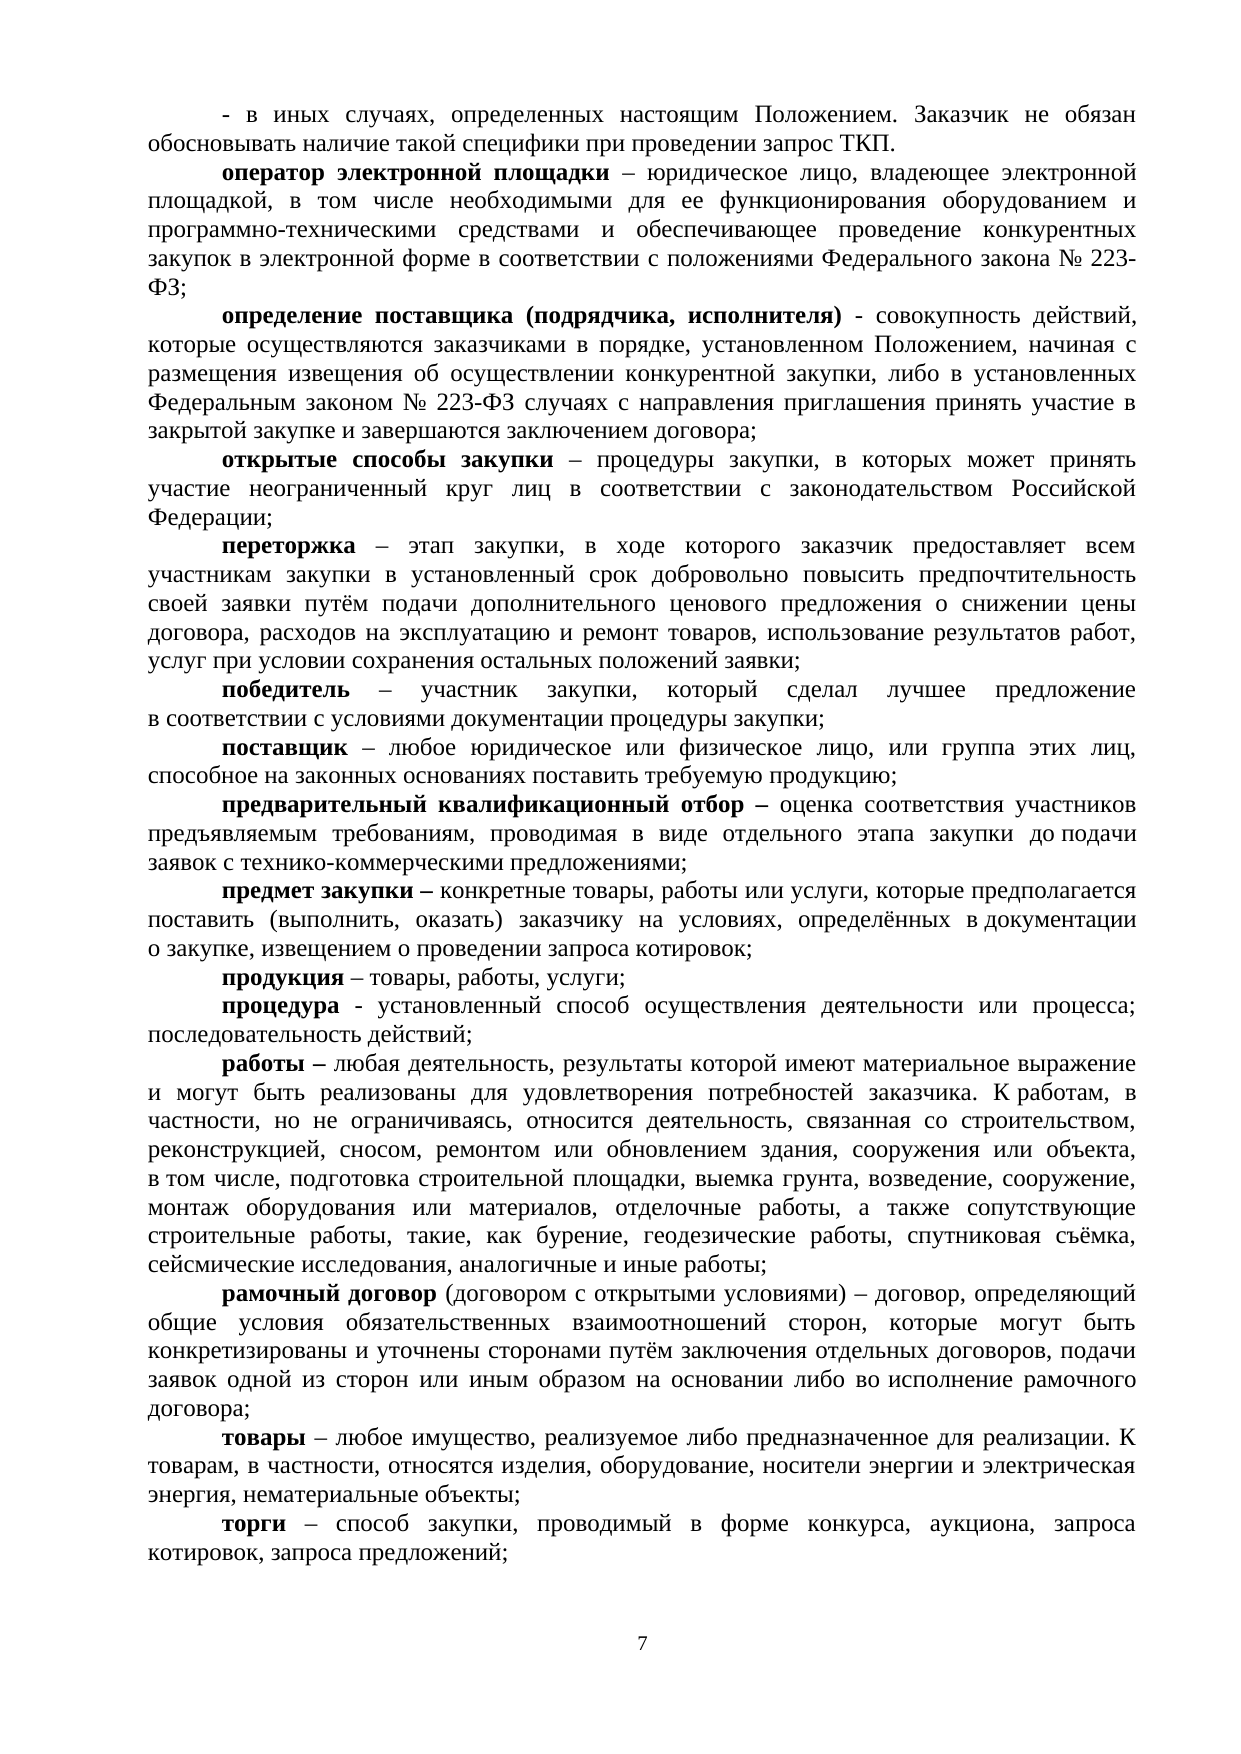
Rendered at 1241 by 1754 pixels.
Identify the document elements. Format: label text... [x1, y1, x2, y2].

text продукция – товары, работы, услуги; [148, 962, 1137, 990]
text победитель – участник закупки, который сделал лучшее предложение в соответствии с условиями документации процедуры закупки; [148, 674, 1137, 732]
text поставщик – любое юридическое или физическое лицо, или группа этих лиц, способное на законных основаниях поставить требуемую продукцию; [148, 732, 1137, 789]
text предмет закупки – конкретные товары, работы или услуги, которые предполагается поставить (выполнить, оказать) заказчику на условиях, определённых в документации о закупке, извещением о проведении запроса котировок; [148, 875, 1137, 962]
text процедура - установленный способ осуществления деятельности или процесса; последовательность действий; [148, 990, 1137, 1048]
text предварительный квалификационный отбор – оценка соответствия участников предъявляемым требованиям, проводимая в виде отдельного этапа закупки до подачи заявок с технико-коммерческими предложениями; [148, 789, 1137, 875]
text переторжка – этап закупки, в ходе которого заказчик предоставляет всем участникам закупки в установленный срок добровольно повысить предпочтительность своей заявки путём подачи дополнительного ценового предложения о снижении цены договора, расходов на эксплуатацию и ремонт товаров, использование результатов работ, услуг при условии сохранения остальных положений заявки; [148, 530, 1137, 674]
text оператор электронной площадки – юридическое лицо, владеющее электронной площадкой, в том числе необходимыми для ее функционирования оборудованием и программно-техническими средствами и обеспечивающее проведение конкурентных закупок в электронной форме в соответствии с положениями Федерального закона № 223-ФЗ; [148, 157, 1137, 300]
text - в иных случаях, определенных настоящим Положением. Заказчик не обязан обосновывать наличие такой специфики при проведении запрос ТКП. [148, 99, 1137, 157]
text работы – любая деятельность, результаты которой имеют материальное выражение и могут быть реализованы для удовлетворения потребностей заказчика. К работам, в частности, но не ограничиваясь, относится деятельность, связанная со строительством, реконструкцией, сносом, ремонтом или обновлением здания, сооружения или объекта, в том числе, подготовка строительной площадки, выемка грунта, возведение, сооружение, монтаж оборудования или материалов, отделочные работы, а также сопутствующие строительные работы, такие, как бурение, геодезические работы, спутниковая съёмка, сейсмические исследования, аналогичные и иные работы; [148, 1048, 1137, 1278]
text товары – любое имущество, реализуемое либо предназначенное для реализации. К товарам, в частности, относятся изделия, оборудование, носители энергии и электрическая энергия, нематериальные объекты; [148, 1422, 1137, 1508]
text определение поставщика (подрядчика, исполнителя) - совокупность действий, которые осуществляются заказчиками в порядке, установленном Положением, начиная с размещения извещения об осуществлении конкурентной закупки, либо в установленных Федеральным законом № 223-ФЗ случаях с направления приглашения принять участие в закрытой закупке и завершаются заключением договора; [148, 300, 1137, 444]
text открытые способы закупки – процедуры закупки, в которых может принять участие неограниченный круг лиц в соответствии с законодательством Российской Федерации; [148, 444, 1137, 530]
text торги – способ закупки, проводимый в форме конкурса, аукциона, запроса котировок, запроса предложений; [148, 1508, 1137, 1565]
text рамочный договор (договором с открытыми условиями) – договор, определяющий общие условия обязательственных взаимоотношений сторон, которые могут быть конкретизированы и уточнены сторонами путём заключения отдельных договоров, подачи заявок одной из сторон или иным образом на основании либо во исполнение рамочного договора; [148, 1278, 1137, 1422]
